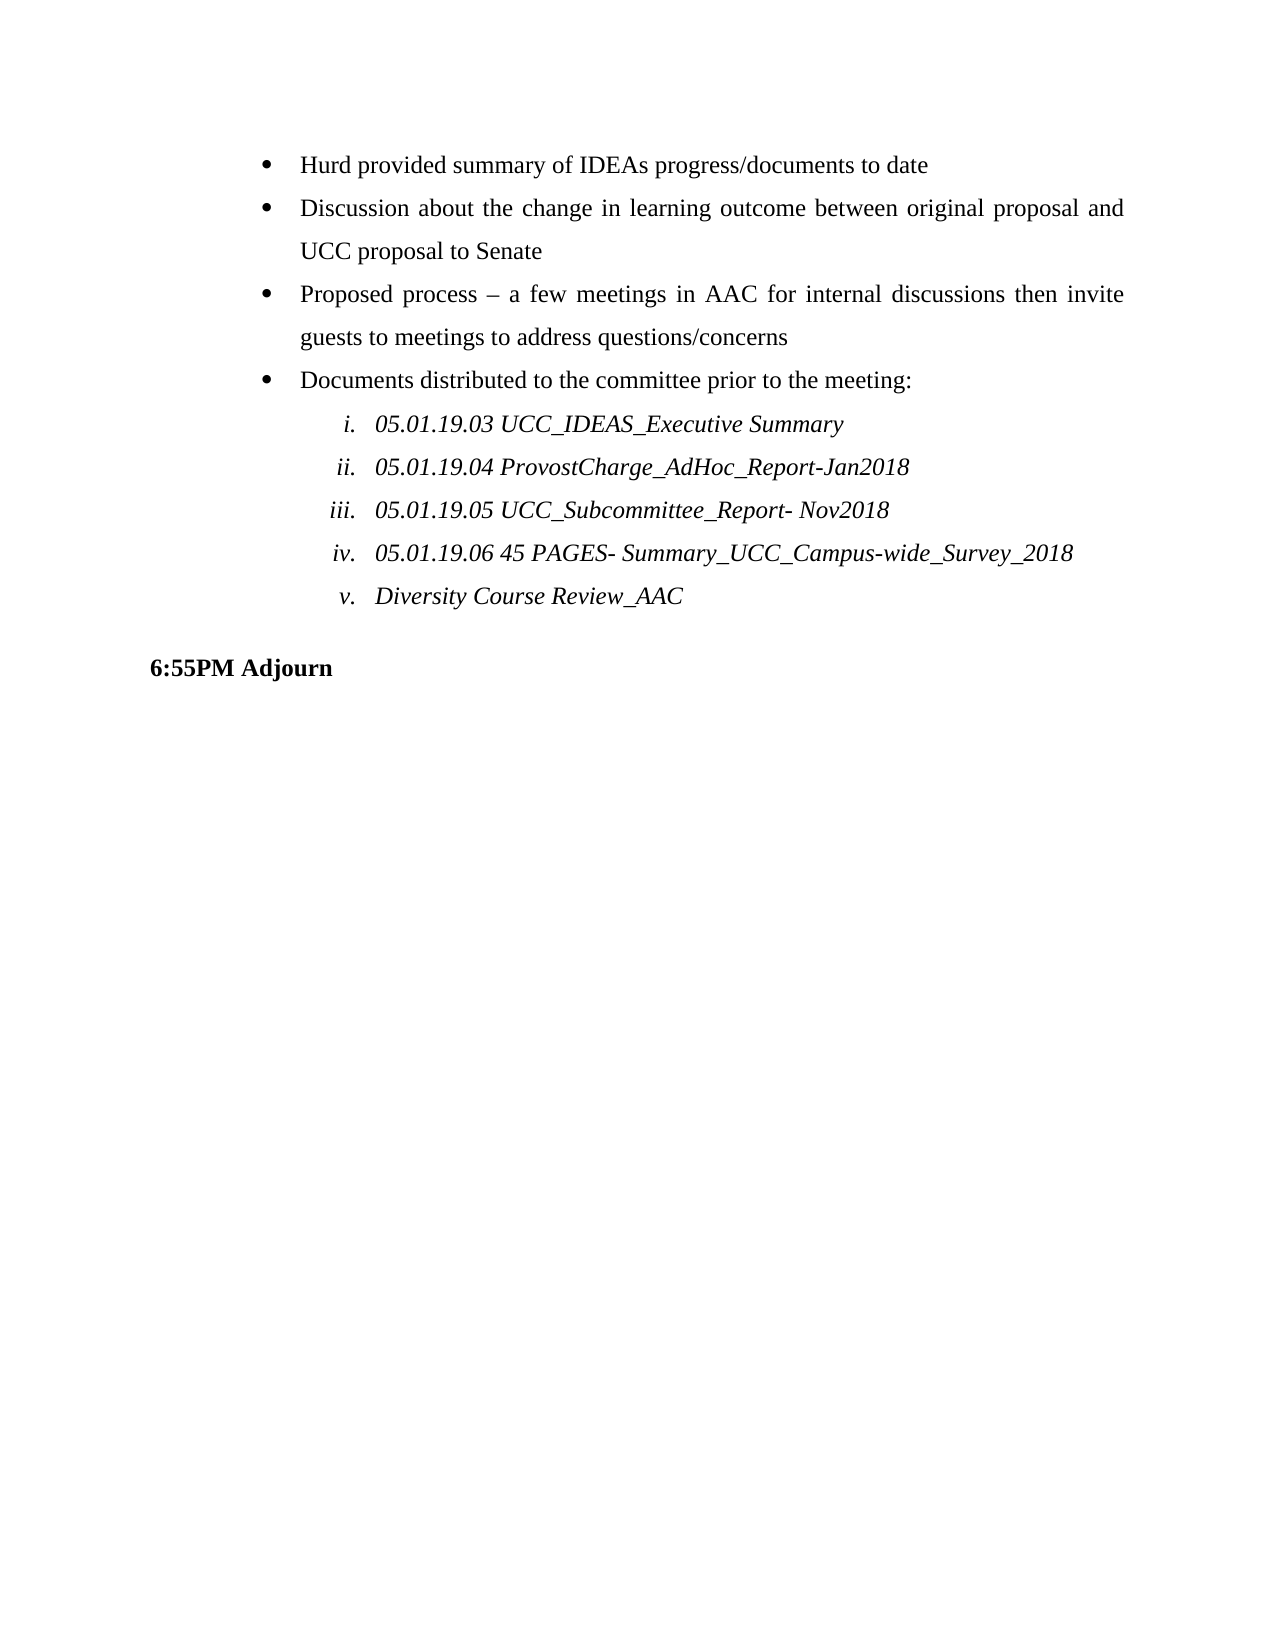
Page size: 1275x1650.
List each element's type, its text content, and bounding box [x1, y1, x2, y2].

list Hurd provided summary of IDEAs progress/documents to date [262, 150, 1125, 179]
list Documents distributed to the committee prior to the meeting: [262, 366, 1125, 394]
list 05.01.19.03 UCC_IDEAS_Executive Summary [356, 409, 1125, 437]
list 05.01.19.05 UCC_Subcommittee_Report- Nov2018 [356, 495, 1125, 524]
list Diversity Course Review_AAC [356, 581, 1125, 610]
list 05.01.19.06 45 PAGES- Summary_UCC_Campus-wide_Survey_2018 [356, 538, 1125, 567]
list Discussion about the change in learning outcome between original proposal and UCC proposal to Senate [262, 193, 1125, 265]
text 6:55PM Adjourn [150, 653, 1125, 682]
list Proposed process – a few meetings in AAC for internal discussions then invite guests to meetings to address questions/concerns [262, 279, 1125, 351]
list 05.01.19.04 ProvostCharge_AdHoc_Report-Jan2018 [356, 452, 1125, 481]
